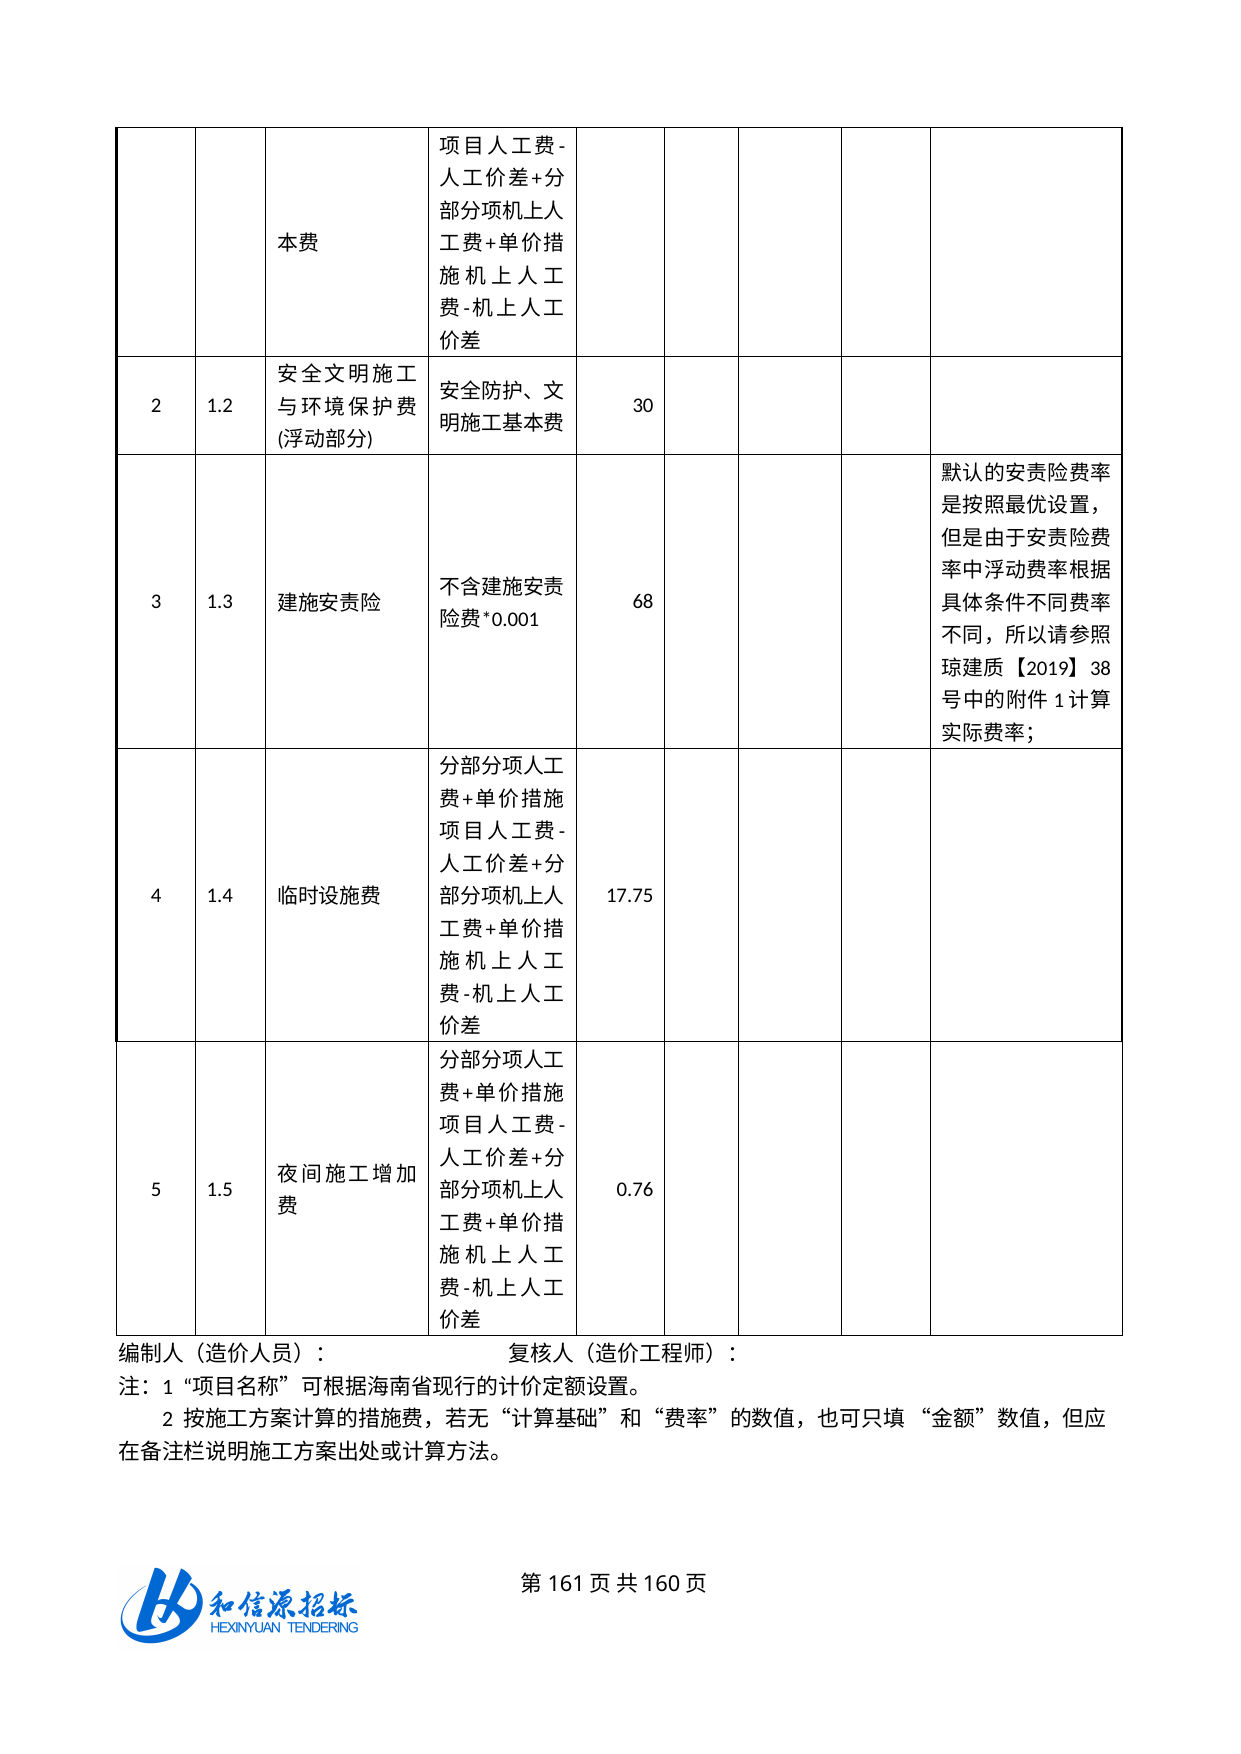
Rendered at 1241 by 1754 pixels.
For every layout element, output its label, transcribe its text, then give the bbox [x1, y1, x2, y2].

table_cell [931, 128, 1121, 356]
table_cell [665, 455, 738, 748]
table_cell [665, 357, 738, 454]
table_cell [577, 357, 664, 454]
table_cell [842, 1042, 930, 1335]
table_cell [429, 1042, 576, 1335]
text 2 按施工方案计算的措施费，若无“计算基础”和“费率”的数值，也可只填 “金额”数值，但应在备注栏说明施工方案出处或计算方法。 [118, 1401, 1122, 1466]
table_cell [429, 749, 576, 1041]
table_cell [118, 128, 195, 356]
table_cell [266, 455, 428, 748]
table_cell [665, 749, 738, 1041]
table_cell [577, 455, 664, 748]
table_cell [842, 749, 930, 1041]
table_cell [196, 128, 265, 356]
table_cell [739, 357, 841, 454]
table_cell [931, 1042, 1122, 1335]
text 注：1 “项目名称”可根据海南省现行的计价定额设置。 [118, 1368, 1122, 1401]
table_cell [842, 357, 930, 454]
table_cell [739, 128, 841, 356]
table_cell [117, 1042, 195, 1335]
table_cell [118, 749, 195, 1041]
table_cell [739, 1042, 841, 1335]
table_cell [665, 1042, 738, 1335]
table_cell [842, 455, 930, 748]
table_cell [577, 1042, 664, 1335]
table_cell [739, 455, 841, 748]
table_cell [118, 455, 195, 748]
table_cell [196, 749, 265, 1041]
picture [118, 1565, 362, 1651]
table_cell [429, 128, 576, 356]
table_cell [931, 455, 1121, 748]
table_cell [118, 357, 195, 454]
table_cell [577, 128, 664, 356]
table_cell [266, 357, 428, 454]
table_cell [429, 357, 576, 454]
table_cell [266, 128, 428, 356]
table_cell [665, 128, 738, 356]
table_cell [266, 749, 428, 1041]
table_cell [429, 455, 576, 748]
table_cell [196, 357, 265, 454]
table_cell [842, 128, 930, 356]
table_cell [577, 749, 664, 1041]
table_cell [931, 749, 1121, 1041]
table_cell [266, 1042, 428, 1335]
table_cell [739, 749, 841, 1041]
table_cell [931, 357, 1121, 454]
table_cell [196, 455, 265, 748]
text 编制人（造价人员）： 复核人（造价工程师）： [118, 1336, 1122, 1368]
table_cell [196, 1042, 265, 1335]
